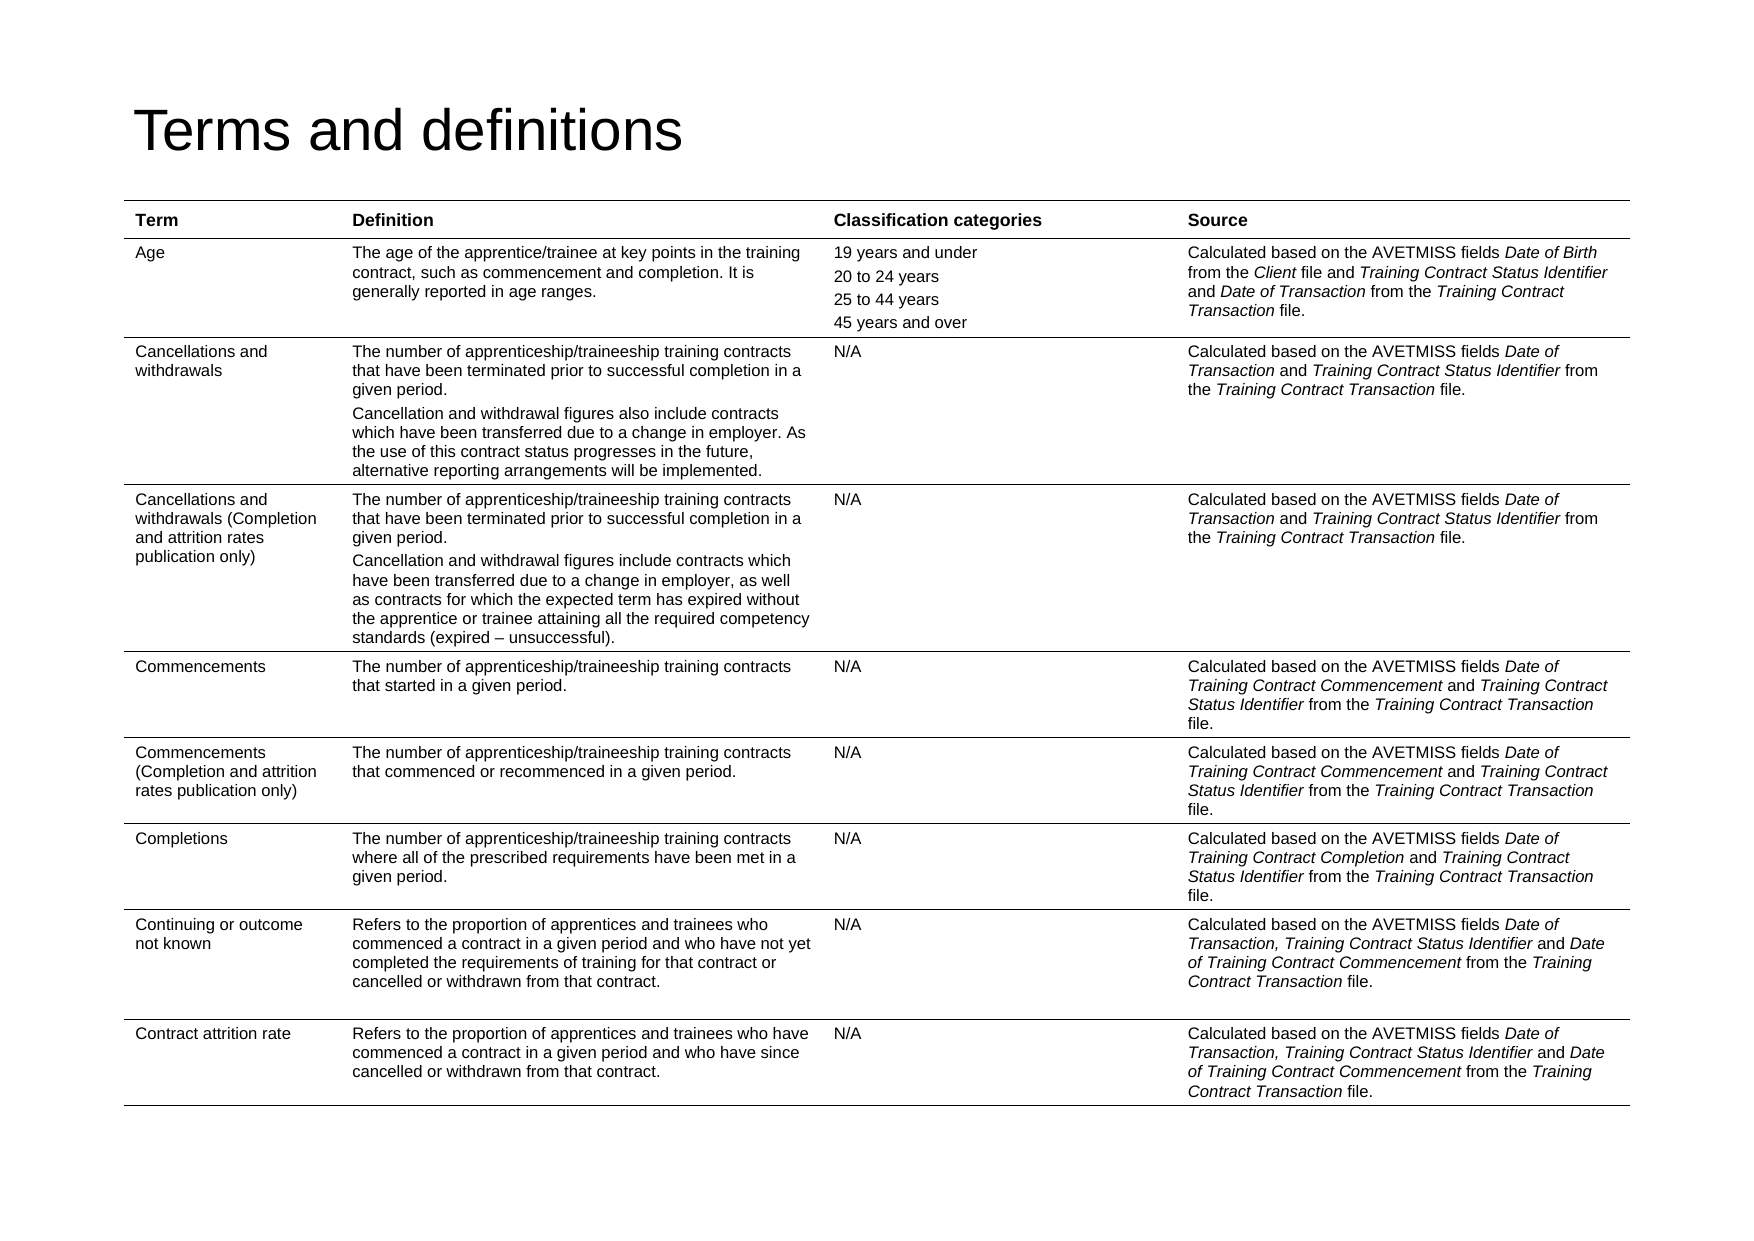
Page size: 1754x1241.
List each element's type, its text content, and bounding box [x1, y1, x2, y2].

table_cell Calculated based on the AVETMISS fields Date of Birth from the Client file and Training Contract Status Identifier and Date of Transaction from the Training Contract Transaction file. [1176, 239, 1630, 337]
table_cell The age of the apprentice/trainee at key points in the training contract, such as commencement and completion. It is generally reported in age ranges. [341, 239, 822, 337]
table_cell N/A [822, 738, 1176, 823]
table_cell Completions [124, 824, 341, 909]
table_cell The number of apprenticeship/traineeship training contracts that commenced or recommenced in a given period. [341, 738, 822, 823]
table_header Source [1176, 201, 1630, 238]
table_cell Calculated based on the AVETMISS fields Date of Transaction and Training Contract Status Identifier from the Training Contract Transaction file. [1176, 485, 1630, 651]
table_cell N/A [822, 1020, 1176, 1105]
table_cell N/A [822, 652, 1176, 737]
table_header Term [124, 201, 341, 238]
table_cell Calculated based on the AVETMISS fields Date of Training Contract Commencement and Training Contract Status Identifier from the Training Contract Transaction file. [1176, 738, 1630, 823]
table_cell 19 years and under 20 to 24 years 25 to 44 years 45 years and over [822, 239, 1176, 337]
table_cell Calculated based on the AVETMISS fields Date of Transaction and Training Contract Status Identifier from the Training Contract Transaction file. [1176, 338, 1630, 484]
table_cell Commencements [124, 652, 341, 737]
table_cell Calculated based on the AVETMISS fields Date of Training Contract Completion and Training Contract Status Identifier from the Training Contract Transaction file. [1176, 824, 1630, 909]
table_cell Continuing or outcome not known [124, 910, 341, 1019]
table_cell Contract attrition rate [124, 1020, 341, 1105]
table_cell Refers to the proportion of apprentices and trainees who commenced a contract in a given period and who have not yet completed the requirements of training for that contract or cancelled or withdrawn from that contract. [341, 910, 822, 1019]
table_cell The number of apprenticeship/traineeship training contracts that have been terminated prior to successful completion in a given period. Cancellation and withdrawal figures also include contracts which have been transferred due to a change in employer. As the use of this contract status progresses in the future, alternative reporting arrangements will be implemented. [341, 338, 822, 484]
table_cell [1176, 1020, 1630, 1105]
table_cell Cancellations and withdrawals [124, 338, 341, 484]
table_cell N/A [822, 338, 1176, 484]
table_cell N/A [822, 824, 1176, 909]
table_cell Refers to the proportion of apprentices and trainees who have commenced a contract in a given period and who have since cancelled or withdrawn from that contract. [341, 1020, 822, 1105]
table_header Classification categories [822, 201, 1176, 238]
table_cell Cancellations and withdrawals (Completion and attrition rates publication only) [124, 485, 341, 651]
table_cell The number of apprenticeship/traineeship training contracts that have been terminated prior to successful completion in a given period. Cancellation and withdrawal figures include contracts which have been transferred due to a change in employer, as well as contracts for which the expected term has expired without the apprentice or trainee attaining all the required competency standards (expired – unsuccessful). [341, 485, 822, 651]
table_cell N/A [822, 910, 1176, 1019]
table_cell The number of apprenticeship/traineeship training contracts that started in a given period. [341, 652, 822, 737]
table_cell The number of apprenticeship/traineeship training contracts where all of the prescribed requirements have been met in a given period. [341, 824, 822, 909]
subtitle Terms and definitions [133, 95, 1621, 162]
table_cell N/A [822, 485, 1176, 651]
table_cell Calculated based on the AVETMISS fields Date of Training Contract Commencement and Training Contract Status Identifier from the Training Contract Transaction file. [1176, 652, 1630, 737]
table_cell Age [124, 239, 341, 337]
table_cell Commencements (Completion and attrition rates publication only) [124, 738, 341, 823]
table_header Definition [341, 201, 822, 238]
